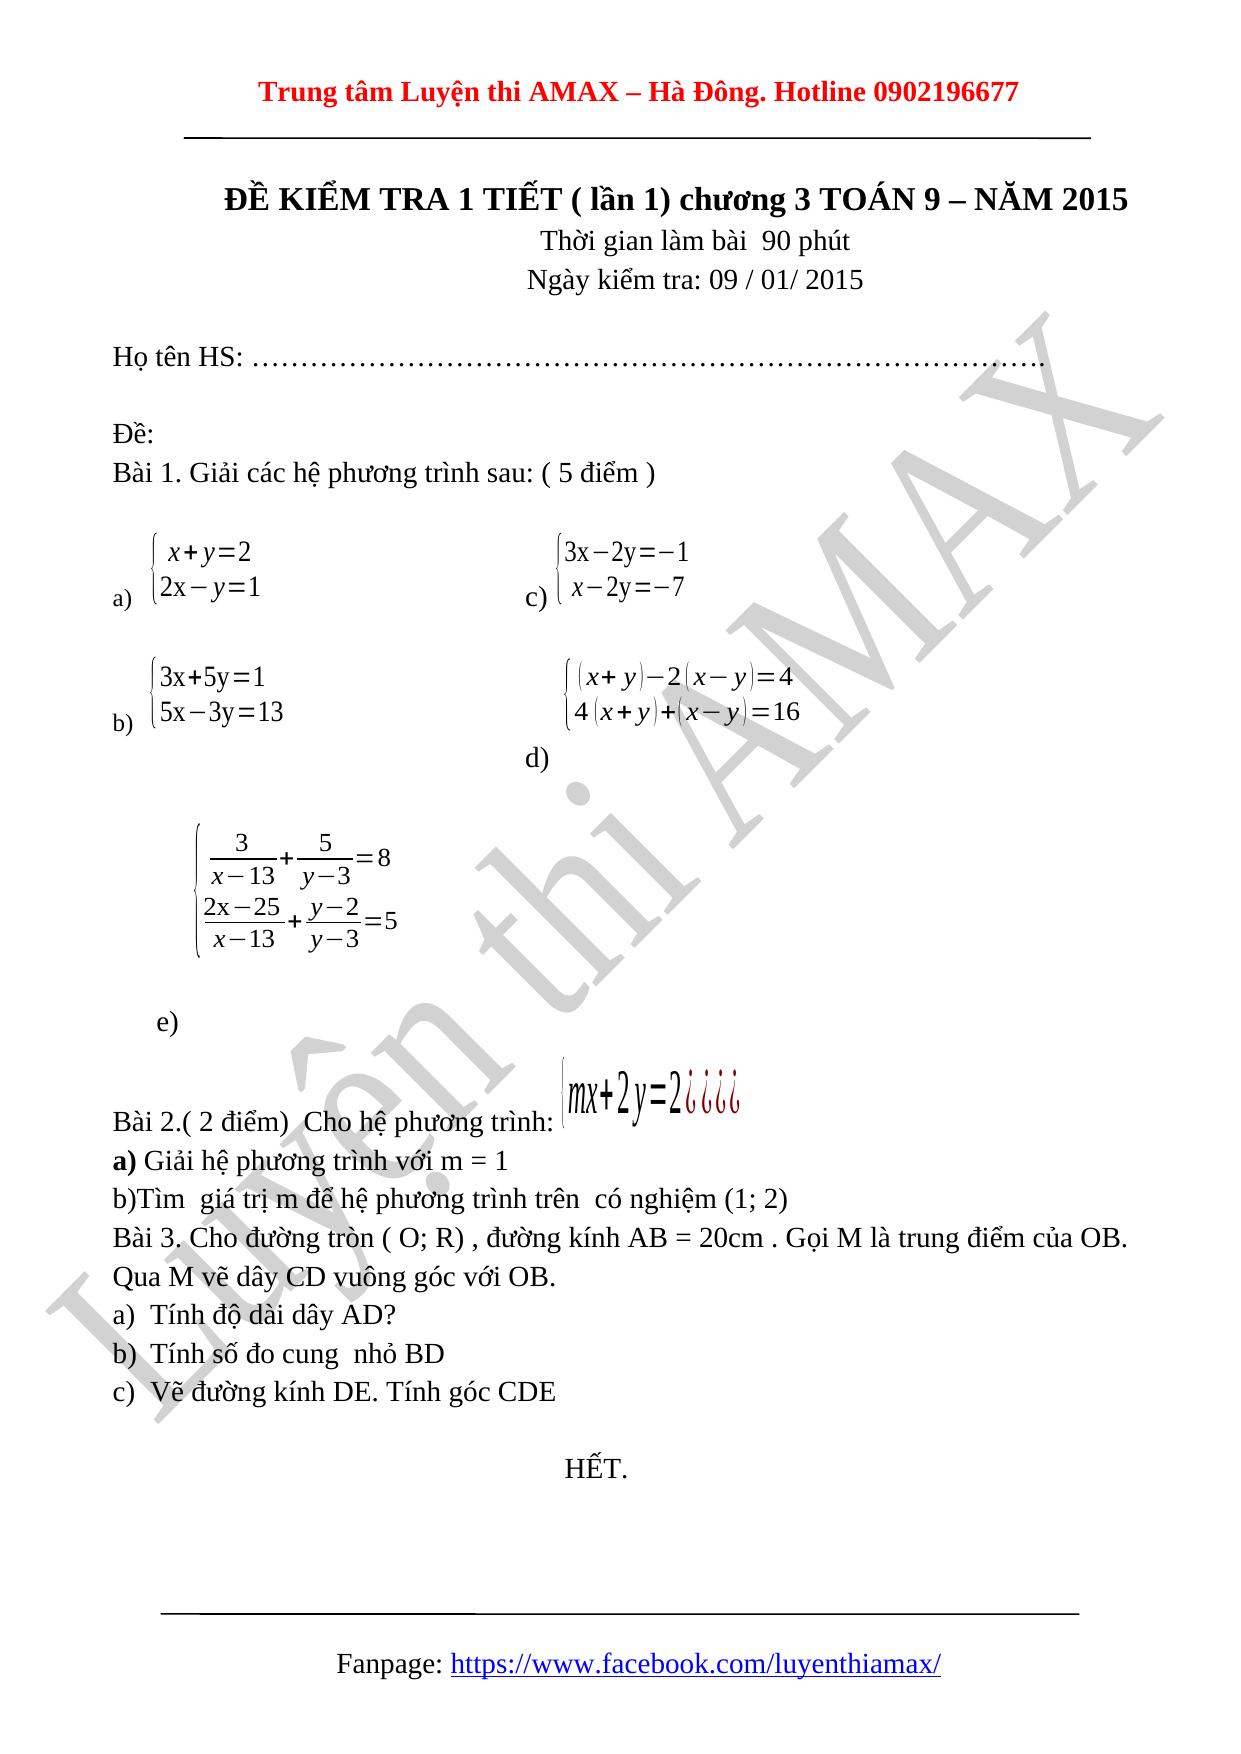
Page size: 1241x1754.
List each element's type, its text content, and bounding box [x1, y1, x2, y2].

list Thời gian làm bài 90 phút [225, 223, 1165, 257]
text Bài 1. Giải các hệ phương trình sau: ( 5 điểm ) [112, 455, 1165, 488]
text b)Tìm giá trị m để hệ phương trình trên có nghiệm (1; 2) [112, 1182, 1165, 1215]
text HẾT. [112, 1451, 1165, 1485]
text Bài 2.( 2 điểm) Cho hệ phương trình: [112, 1054, 1165, 1138]
list Ngày kiểm tra: 09 / 01/ 2015 [225, 262, 1165, 296]
text ĐỀ KIỂM TRA 1 TIẾT ( lần 1) chương 3 TOÁN 9 – NĂM 2015 [112, 179, 1165, 218]
text Họ tên HS: ………………………………………………………………………. [112, 339, 1165, 373]
text e) [112, 822, 1165, 1038]
list Tính số đo cung nhỏ BD [112, 1336, 1165, 1369]
list c) [112, 532, 1165, 613]
list d) [112, 657, 1165, 774]
list Vẽ đường kính DE. Tính góc CDE [112, 1374, 1165, 1408]
list Tính độ dài dây AD? [112, 1297, 1165, 1331]
text Đề: [112, 416, 1165, 450]
text Bài 3. Cho đường tròn ( O; R) , đường kính AB = 20cm . Gọi M là trung điểm của OB. Qua M vẽ dây CD vuông góc với OB. [112, 1220, 1165, 1292]
text a) Giải hệ phương trình với m = 1 [112, 1143, 1165, 1177]
